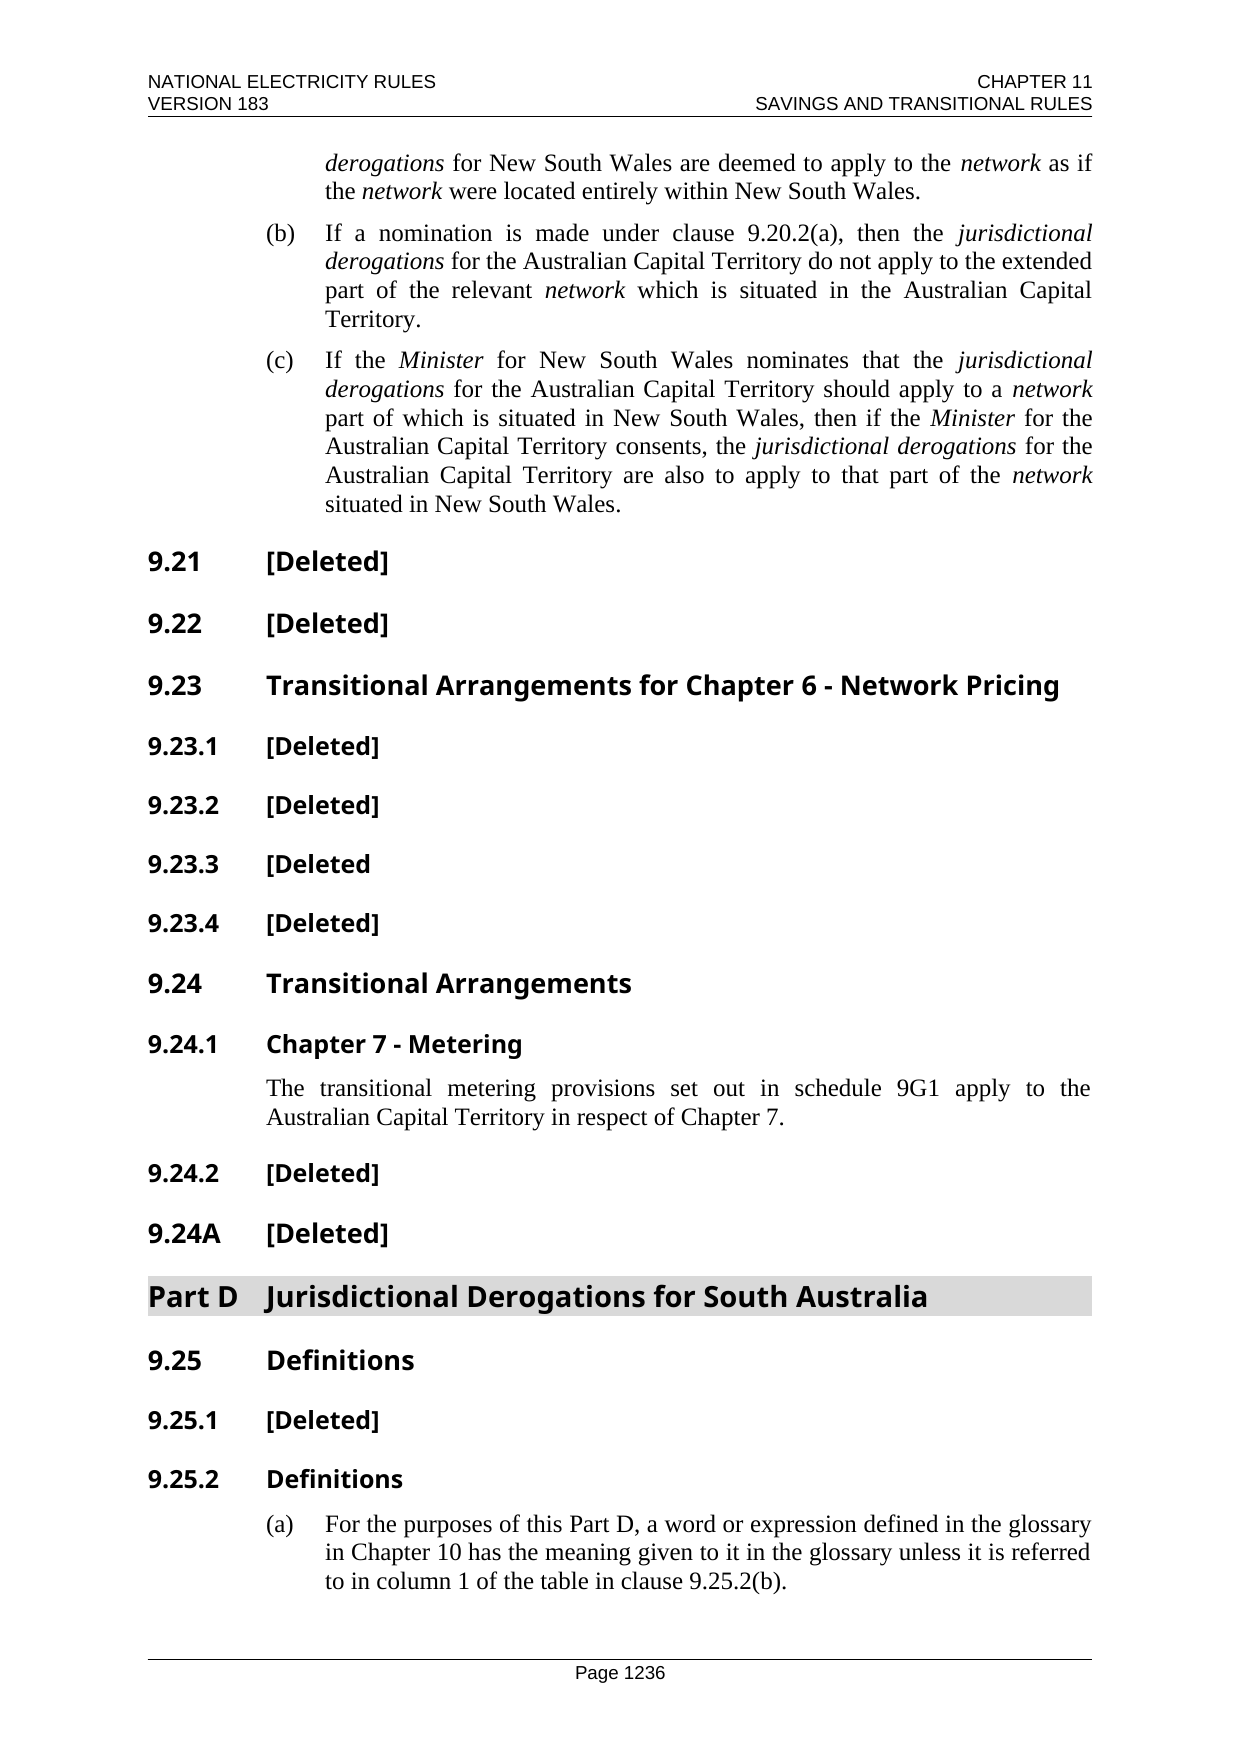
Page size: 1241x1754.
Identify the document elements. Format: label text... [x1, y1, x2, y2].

list (b) If a nomination is made under clause 9.20.2(a), then the jurisdictional derogations for the Australian Capital Territory do not apply to the extended part of the relevant network which is situated in the Australian Capital Territory. [266, 218, 1092, 333]
title 9.22 [Deleted] [148, 604, 1092, 641]
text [325, 148, 1092, 205]
title 9.23.3 [Deleted [148, 846, 1092, 881]
title Part D Jurisdictional Derogations for South Australia [148, 1276, 1092, 1316]
title 9.21 [Deleted] [148, 543, 1092, 579]
text The transitional metering provisions set out in schedule 9G1 apply to the Australian Capital Territory in respect of Chapter 7. [266, 1073, 1092, 1131]
title 9.23.1 [Deleted] [148, 728, 1092, 762]
title 9.24A [Deleted] [148, 1214, 1092, 1251]
title 9.25.1 [Deleted] [148, 1403, 1092, 1437]
title 9.24 Transitional Arrangements [148, 964, 1092, 1001]
title 9.24.2 [Deleted] [148, 1156, 1092, 1189]
title 9.25 Definitions [148, 1341, 1092, 1378]
title 9.23 Transitional Arrangements for Chapter 6 - Network Pricing [148, 666, 1092, 703]
list (c) If the Minister for New South Wales nominates that the jurisdictional derogations for the Australian Capital Territory should apply to a network part of which is situated in New South Wales, then if the Minister for the Australian Capital Territory consents, the jurisdictional derogations for the Australian Capital Territory are also to apply to that part of the network situated in New South Wales. [266, 345, 1092, 518]
title 9.23.4 [Deleted] [148, 906, 1092, 939]
title 9.24.1 Chapter 7 - Metering [148, 1026, 1092, 1061]
list (a) For the purposes of this Part D, a word or expression defined in the glossary in Chapter 10 has the meaning given to it in the glossary unless it is referred to in column 1 of the table in clause 9.25.2(b). [266, 1509, 1092, 1595]
title 9.23.2 [Deleted] [148, 787, 1092, 821]
title 9.25.2 Definitions [148, 1462, 1092, 1496]
